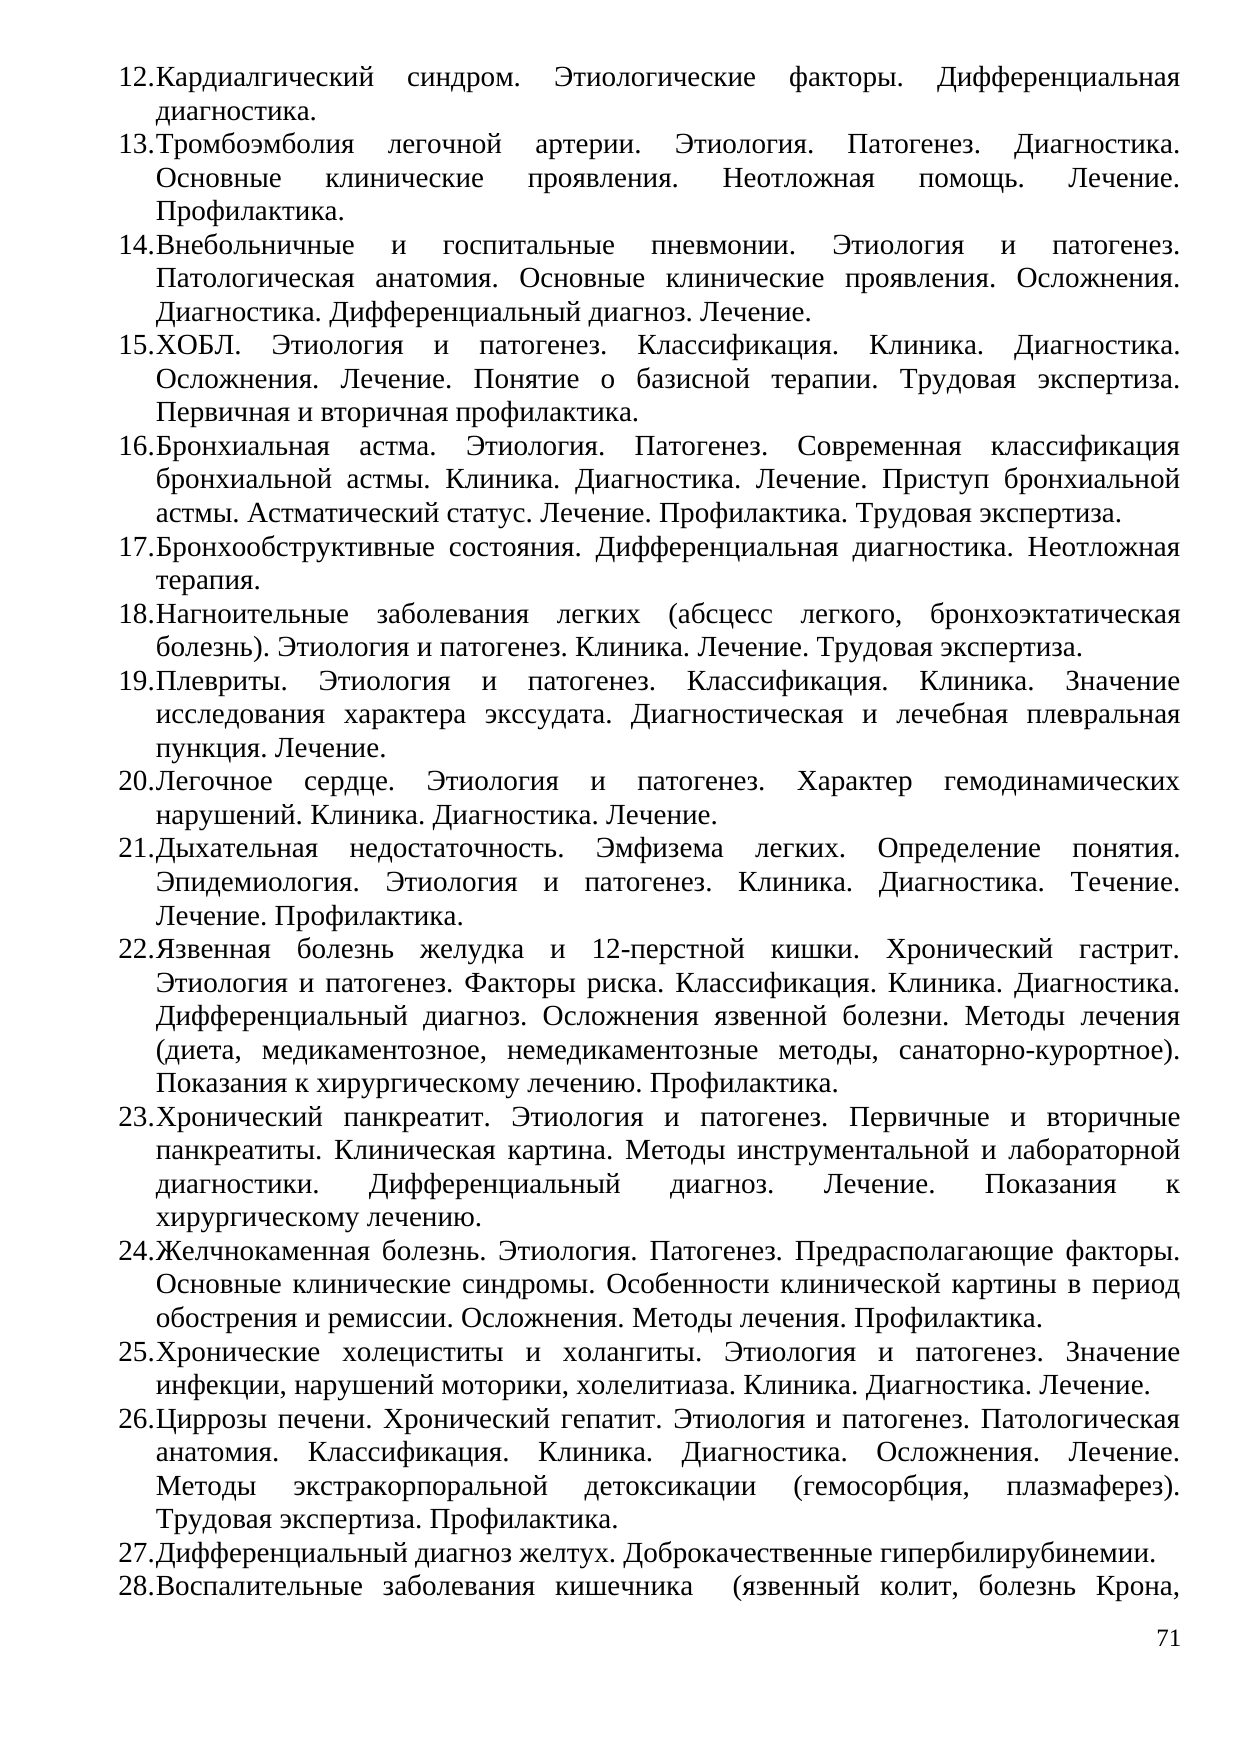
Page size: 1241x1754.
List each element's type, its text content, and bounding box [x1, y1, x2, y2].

list Дыхательная недостаточность. Эмфизема легких. Определение понятия. Эпидемиология. Этиология и патогенез. Клиника. Диагностика. Течение. Лечение. Профилактика. [118, 831, 1181, 931]
list Плевриты. Этиология и патогенез. Классификация. Клиника. Значение исследования характера экссудата. Диагностическая и лечебная плевральная пункция. Лечение. [118, 663, 1181, 763]
list Хронические холециститы и холангиты. Этиология и патогенез. Значение инфекции, нарушений моторики, холелитиаза. Клиника. Диагностика. Лечение. [118, 1334, 1181, 1401]
list Хронический панкреатит. Этиология и патогенез. Первичные и вторичные панкреатиты. Клиническая картина. Методы инструментальной и лабораторной диагностики. Дифференциальный диагноз. Лечение. Показания к хирургическому лечению. [118, 1099, 1181, 1233]
list Внебольничные и госпитальные пневмонии. Этиология и патогенез. Патологическая анатомия. Основные клинические проявления. Осложнения. Диагностика. Дифференциальный диагноз. Лечение. [118, 227, 1181, 327]
list ХОБЛ. Этиология и патогенез. Классификация. Клиника. Диагностика. Осложнения. Лечение. Понятие о базисной терапии. Трудовая экспертиза. Первичная и вторичная профилактика. [118, 327, 1181, 428]
list Кардиалгический синдром. Этиологические факторы. Дифференциальная диагностика. [118, 59, 1181, 126]
list Нагноительные заболевания легких (абсцесс легкого, бронхоэктатическая болезнь). Этиология и патогенез. Клиника. Лечение. Трудовая экспертиза. [118, 596, 1181, 663]
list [118, 1568, 1181, 1602]
list Циррозы печени. Хронический гепатит. Этиология и патогенез. Патологическая анатомия. Классификация. Клиника. Диагностика. Осложнения. Лечение. Методы экстракорпоральной детоксикации (гемосорбция, плазмаферез). Трудовая экспертиза. Профилактика. [118, 1401, 1181, 1535]
list Желчнокаменная болезнь. Этиология. Патогенез. Предрасполагающие факторы. Основные клинические синдромы. Особенности клинической картины в период обострения и ремиссии. Осложнения. Методы лечения. Профилактика. [118, 1233, 1181, 1334]
list Язвенная болезнь желудка и 12-перстной кишки. Хронический гастрит. Этиология и патогенез. Факторы риска. Классификация. Клиника. Диагностика. Дифференциальный диагноз. Осложнения язвенной болезни. Методы лечения (диета, медикаментозное, немедикаментозные методы, санаторно-курортное). Показания к хирургическому лечению. Профилактика. [118, 931, 1181, 1099]
list Легочное сердце. Этиология и патогенез. Характер гемодинамических нарушений. Клиника. Диагностика. Лечение. [118, 763, 1181, 831]
list Бронхообструктивные состояния. Дифференциальная диагностика. Неотложная терапия. [118, 529, 1181, 596]
list Бронхиальная астма. Этиология. Патогенез. Современная классификация бронхиальной астмы. Клиника. Диагностика. Лечение. Приступ бронхиальной астмы. Астматический статус. Лечение. Профилактика. Трудовая экспертиза. [118, 428, 1181, 529]
list Тромбоэмболия легочной артерии. Этиология. Патогенез. Диагностика. Основные клинические проявления. Неотложная помощь. Лечение. Профилактика. [118, 126, 1181, 227]
list Дифференциальный диагноз желтух. Доброкачественные гипербилирубинемии. [118, 1535, 1181, 1568]
